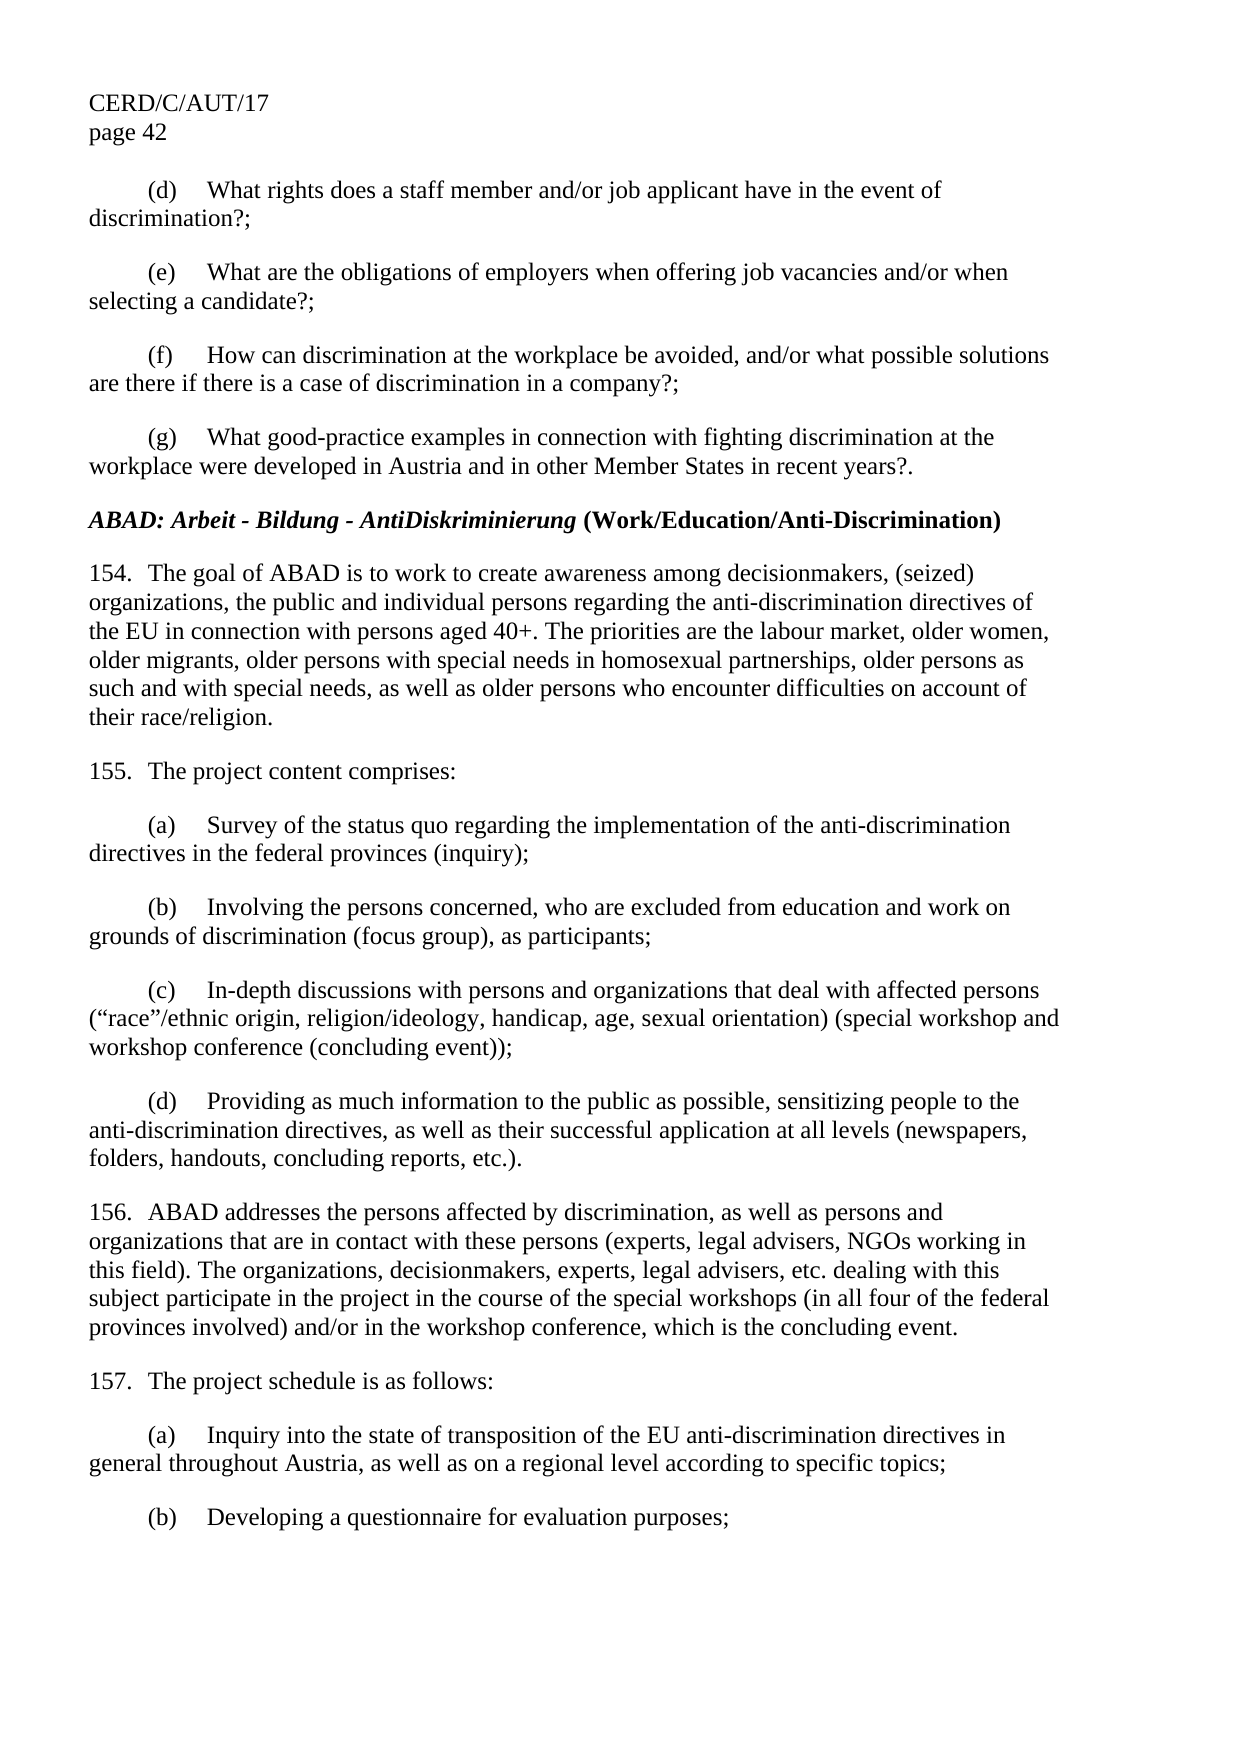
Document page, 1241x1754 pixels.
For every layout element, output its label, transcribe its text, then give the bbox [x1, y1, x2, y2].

text 155. The project content comprises: [88, 756, 1063, 785]
text (a) Survey of the status quo regarding the implementation of the anti-discrimination directives in the federal provinces (inquiry); [88, 810, 1063, 867]
text (c) In-depth discussions with persons and organizations that deal with affected persons (“race”/ethnic origin, religion/ideology, handicap, age, sexual orientation) (special workshop and workshop conference (concluding event)); [88, 975, 1063, 1061]
text (a) Inquiry into the state of transposition of the EU anti-discrimination directives in general throughout Austria, as well as on a regional level according to specific topics; [88, 1420, 1063, 1477]
text (d) Providing as much information to the public as possible, sensitizing people to the anti-discrimination directives, as well as their successful application at all levels (newspapers, folders, handouts, concluding reports, etc.). [88, 1086, 1063, 1172]
text 154. The goal of ABAD is to work to create awareness among decisionmakers, (seized) organizations, the public and individual persons regarding the anti-discrimination directives of the EU in connection with persons aged 40+. The priorities are the labour market, older women, older migrants, older persons with special needs in homosexual partnerships, older persons as such and with special needs, as well as older persons who encounter difficulties on account of their race/religion. [88, 558, 1063, 731]
text (g) What good-practice examples in connection with fighting discrimination at the workplace were developed in Austria and in other Member States in recent years?. [65, 422, 1063, 480]
text 156. ABAD addresses the persons affected by discrimination, as well as persons and organizations that are in contact with these persons (experts, legal advisers, NGOs working in this field). The organizations, decisionmakers, experts, legal advisers, etc. dealing with this subject participate in the project in the course of the special workshops (in all four of the federal provinces involved) and/or in the workshop conference, which is the concluding event. [88, 1197, 1063, 1341]
subtitle ABAD: Arbeit - Bildung - AntiDiskriminierung (Work/Education/Anti-Discrimination) [88, 505, 1063, 533]
text (e) What are the obligations of employers when offering job vacancies and/or when selecting a candidate?; [65, 257, 1063, 315]
text (b) Involving the persons concerned, who are excluded from education and work on grounds of discrimination (focus group), as participants; [88, 892, 1063, 950]
text (f) How can discrimination at the workplace be avoided, and/or what possible solutions are there if there is a case of discrimination in a company?; [65, 340, 1063, 397]
text (b) Developing a questionnaire for evaluation purposes; [88, 1502, 1063, 1531]
text 157. The project schedule is as follows: [88, 1366, 1063, 1395]
text (d) What rights does a staff member and/or job applicant have in the event of discrimination?; [65, 175, 1063, 232]
